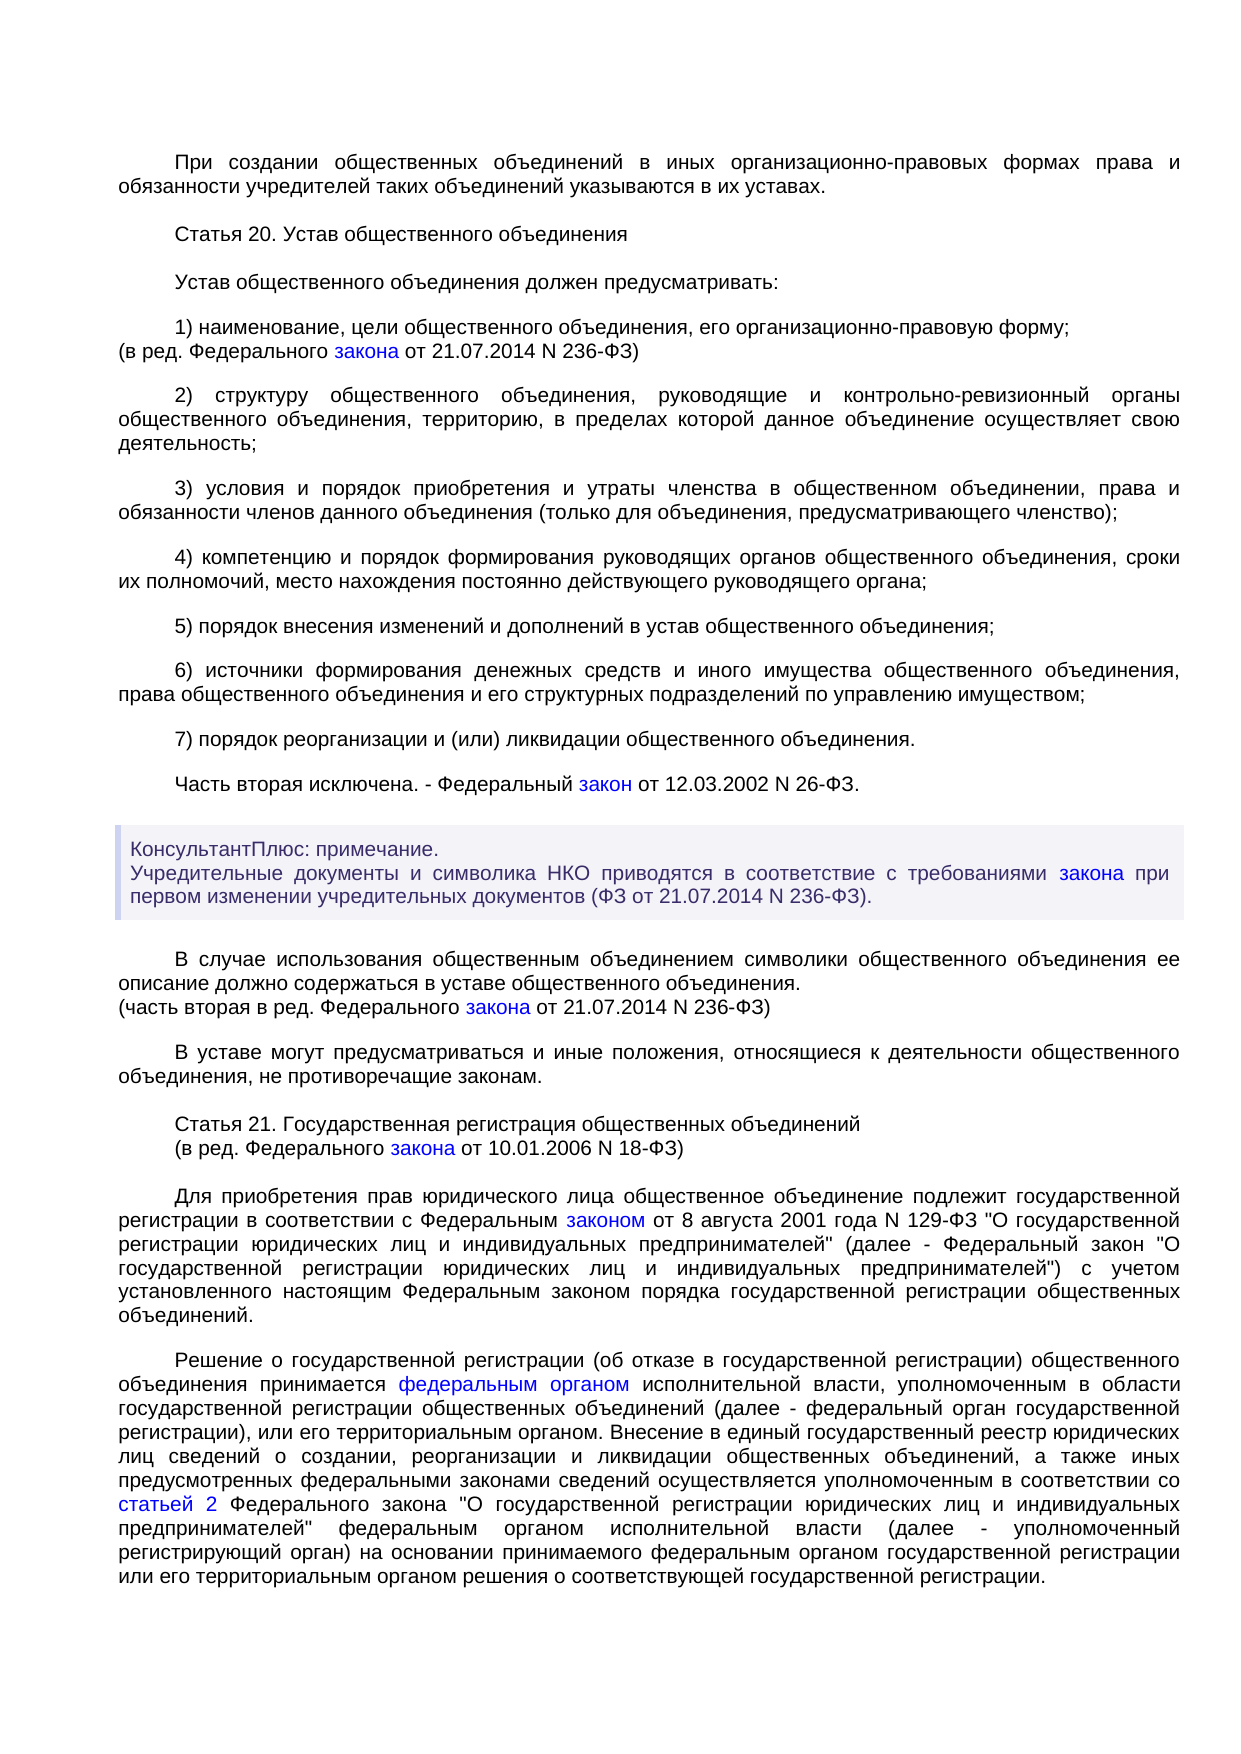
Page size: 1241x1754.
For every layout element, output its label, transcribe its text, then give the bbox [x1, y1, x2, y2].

text Статья 20. Устав общественного объединения [118, 222, 1181, 246]
text В уставе могут предусматриваться и иные положения, относящиеся к деятельности общественного объединения, не противоречащие законам. [118, 1040, 1181, 1088]
text Устав общественного объединения должен предусматривать: [118, 270, 1181, 294]
text Решение о государственной регистрации (об отказе в государственной регистрации) общественного объединения принимается федеральным органом исполнительной власти, уполномоченным в области государственной регистрации общественных объединений (далее - федеральный орган государственной регистрации), или его территориальным органом. Внесение в единый государственный реестр юридических лиц сведений о создании, реорганизации и ликвидации общественных объединений, а также иных предусмотренных федеральными законами сведений осуществляется уполномоченным в соответствии со статьей 2 Федерального закона "О государственной регистрации юридических лиц и индивидуальных предпринимателей" федеральным органом исполнительной власти (далее - уполномоченный регистрирующий орган) на основании принимаемого федеральным органом государственной регистрации или его территориальным органом решения о соответствующей государственной регистрации. [118, 1348, 1181, 1588]
text (в ред. Федерального закона от 21.07.2014 N 236-ФЗ) [118, 338, 1181, 362]
text 6) источники формирования денежных средств и иного имущества общественного объединения, права общественного объединения и его структурных подразделений по управлению имуществом; [118, 658, 1181, 706]
text Статья 21. Государственная регистрация общественных объединений [118, 1112, 1181, 1136]
text Для приобретения прав юридического лица общественное объединение подлежит государственной регистрации в соответствии с Федеральным законом от 8 августа 2001 года N 129-ФЗ "О государственной регистрации юридических лиц и индивидуальных предпринимателей" (далее - Федеральный закон "О государственной регистрации юридических лиц и индивидуальных предпринимателей") с учетом установленного настоящим Федеральным законом порядка государственной регистрации общественных объединений. [118, 1183, 1181, 1327]
text При создании общественных объединений в иных организационно-правовых формах права и обязанности учредителей таких объединений указываются в их уставах. [118, 150, 1181, 198]
text 1) наименование, цели общественного объединения, его организационно-правовую форму; [118, 314, 1181, 338]
text 3) условия и порядок приобретения и утраты членства в общественном объединении, права и обязанности членов данного объединения (только для объединения, предусматривающего членство); [118, 476, 1181, 524]
text 7) порядок реорганизации и (или) ликвидации общественного объединения. [118, 727, 1181, 751]
text 5) порядок внесения изменений и дополнений в устав общественного объединения; [118, 613, 1181, 637]
text (часть вторая в ред. Федерального закона от 21.07.2014 N 236-ФЗ) [118, 995, 1181, 1019]
text 4) компетенцию и порядок формирования руководящих органов общественного объединения, сроки их полномочий, место нахождения постоянно действующего руководящего органа; [118, 545, 1181, 593]
table_header КонсультантПлюс: примечание. Учредительные документы и символика НКО приводятся в соответствие с требованиями закона при первом изменении учредительных документов (ФЗ от 21.07.2014 N 236-ФЗ). [121, 825, 1178, 920]
text Часть вторая исключена. - Федеральный закон от 12.03.2002 N 26-ФЗ. [118, 772, 1181, 796]
text 2) структуру общественного объединения, руководящие и контрольно-ревизионный органы общественного объединения, территорию, в пределах которой данное объединение осуществляет свою деятельность; [118, 383, 1181, 455]
text (в ред. Федерального закона от 10.01.2006 N 18-ФЗ) [118, 1136, 1181, 1159]
text В случае использования общественным объединением символики общественного объединения ее описание должно содержаться в уставе общественного объединения. [118, 947, 1181, 995]
